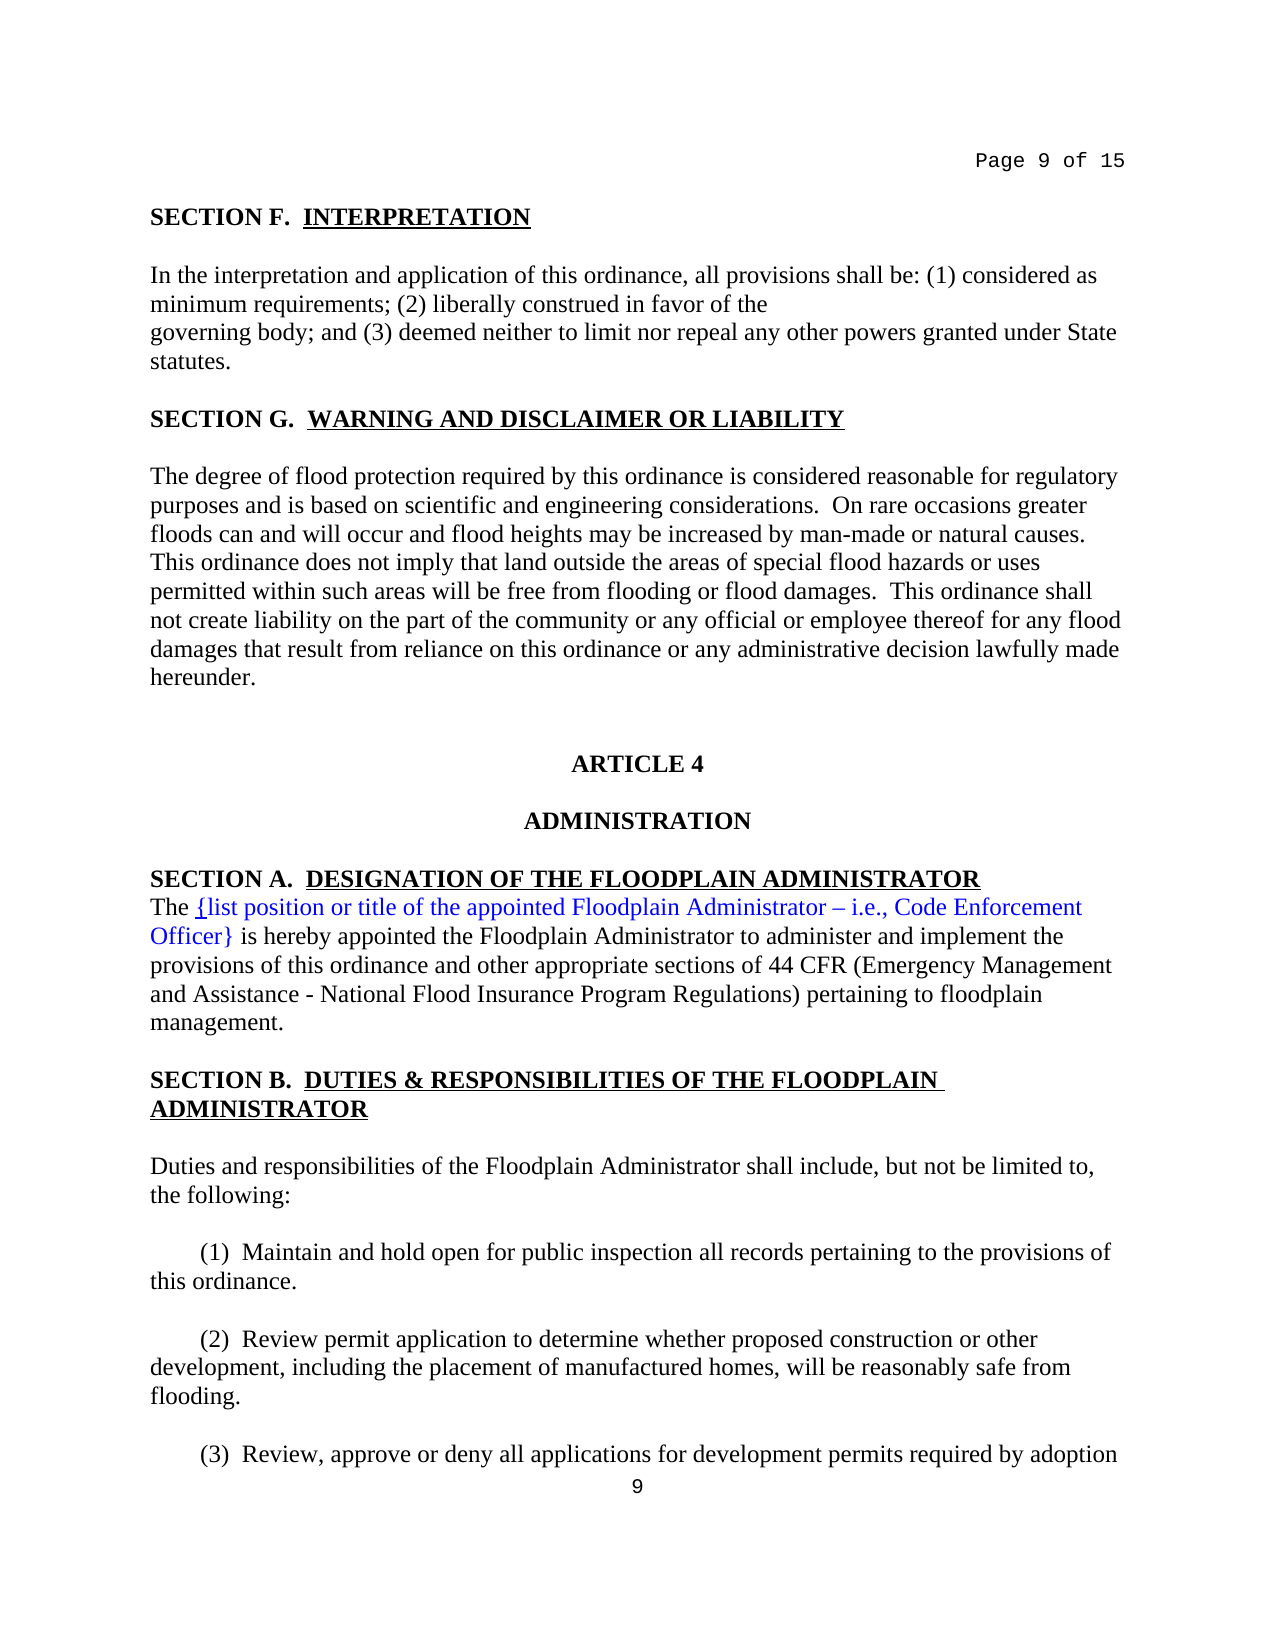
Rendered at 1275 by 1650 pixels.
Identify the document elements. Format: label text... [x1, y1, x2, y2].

text ADMINISTRATION [150, 806, 1125, 835]
text (1) Maintain and hold open for public inspection all records pertaining to the provisions of this ordinance. [150, 1237, 1125, 1295]
text In the interpretation and application of this ordinance, all provisions shall be: (1) considered as minimum requirements; (2) liberally construed in favor of the [150, 260, 1125, 317]
text governing body; and (3) deemed neither to limit nor repeal any other powers granted under State statutes. [150, 317, 1125, 375]
text ARTICLE 4 [150, 749, 1125, 777]
text SECTION A. DESIGNATION OF THE FLOODPLAIN ADMINISTRATOR [150, 864, 1125, 892]
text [150, 1439, 1125, 1467]
text SECTION B. DUTIES & RESPONSIBILITIES OF THE FLOODPLAIN ADMINISTRATOR [150, 1065, 1125, 1122]
text (2) Review permit application to determine whether proposed construction or other development, including the placement of manufactured homes, will be reasonably safe from flooding. [150, 1324, 1125, 1410]
text Duties and responsibilities of the Floodplain Administrator shall include, but not be limited to, the following: [150, 1151, 1125, 1209]
text SECTION F. INTERPRETATION [150, 202, 1125, 231]
text The {list position or title of the appointed Floodplain Administrator – i.e., Code Enforcement Officer} is hereby appointed the Floodplain Administrator to administer and implement the provisions of this ordinance and other appropriate sections of 44 CFR (Emergency Management and Assistance - National Flood Insurance Program Regulations) pertaining to floodplain management. [150, 892, 1125, 1036]
text The degree of flood protection required by this ordinance is considered reasonable for regulatory purposes and is based on scientific and engineering considerations. On rare occasions greater floods can and will occur and flood heights may be increased by man-made or natural causes. This ordinance does not imply that land outside the areas of special flood hazards or uses permitted within such areas will be free from flooding or flood damages. This ordinance shall not create liability on the part of the community or any official or employee thereof for any flood damages that result from reliance on this ordinance or any administrative decision lawfully made hereunder. [150, 461, 1125, 691]
text SECTION G. WARNING AND DISCLAIMER OR LIABILITY [150, 404, 1125, 432]
